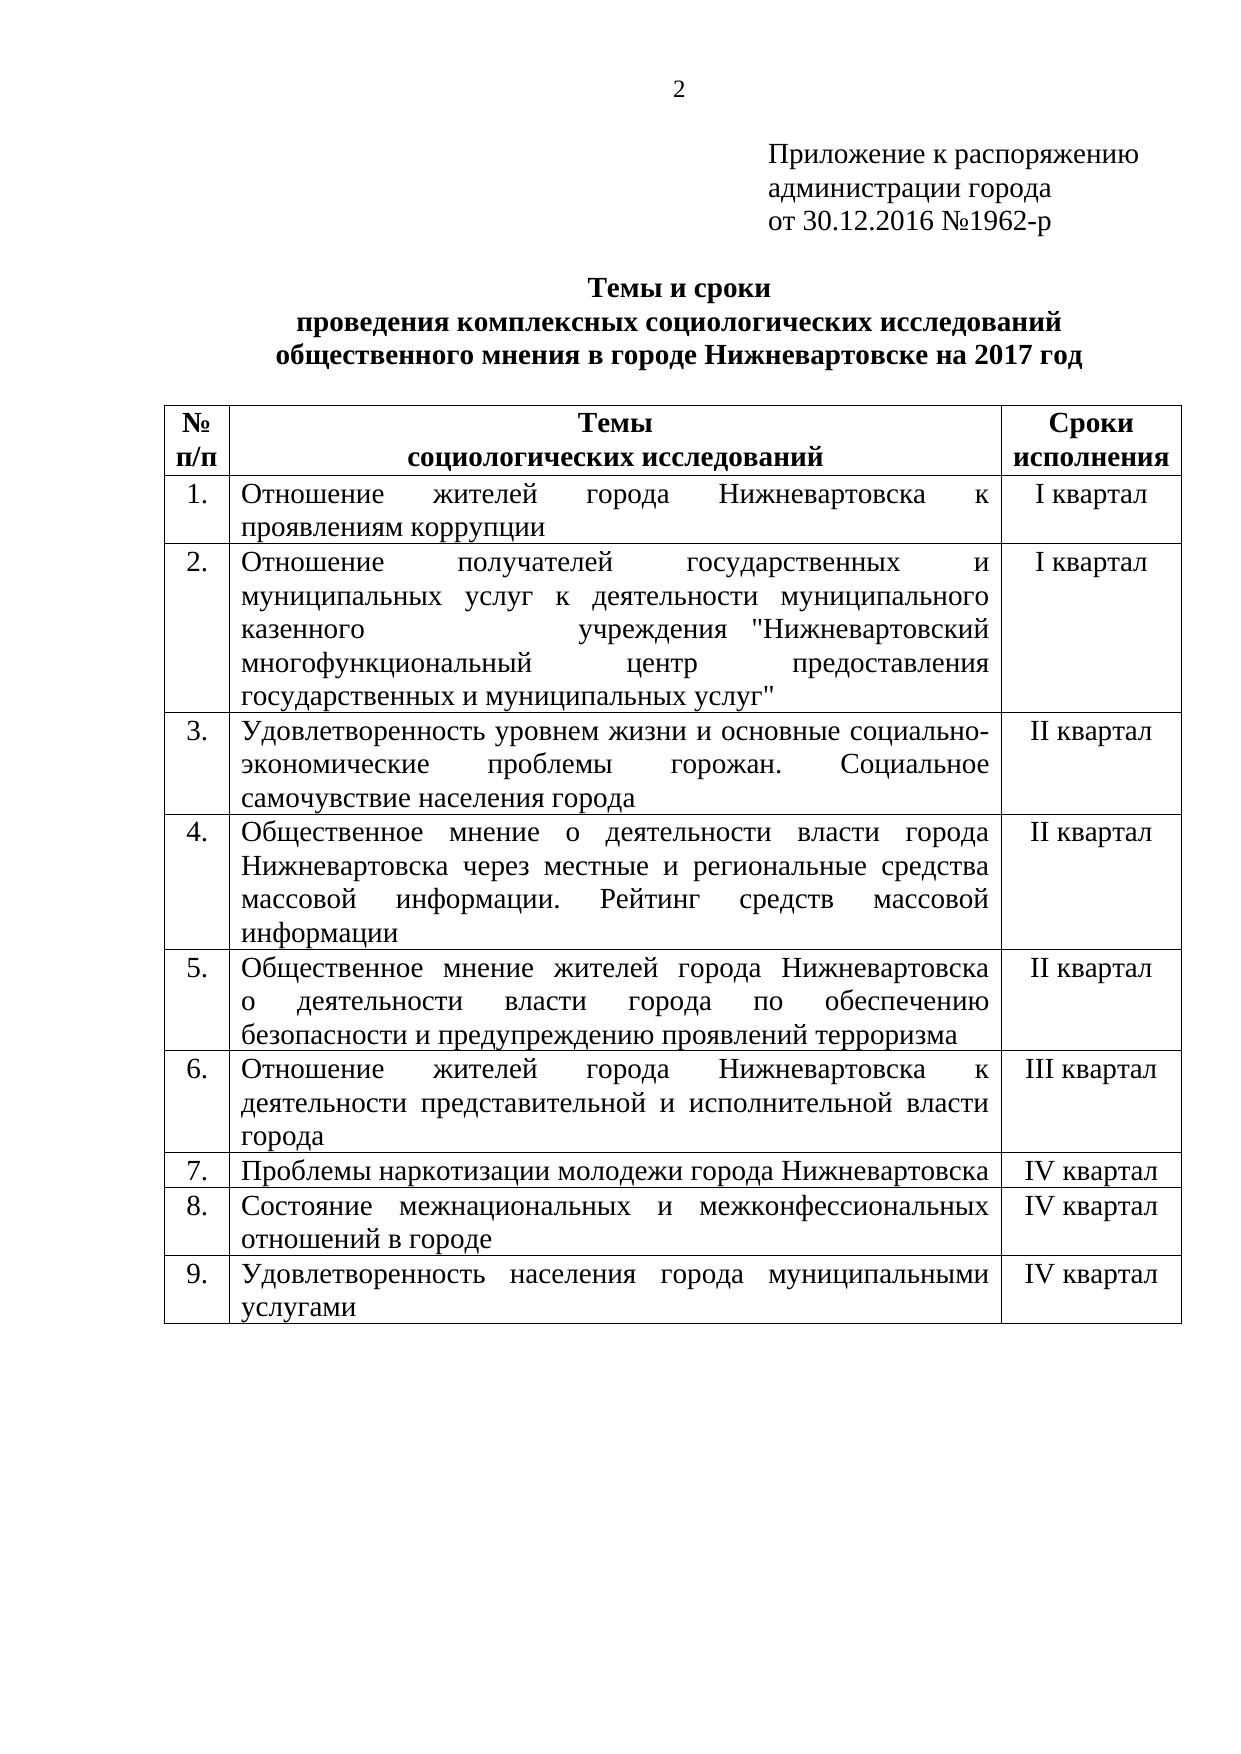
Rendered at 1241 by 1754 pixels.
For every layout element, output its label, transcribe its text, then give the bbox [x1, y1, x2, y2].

text проведения комплексных социологических исследований [177, 304, 1181, 337]
table_cell Отношение получателей государственных и муниципальных услуг к деятельности муниципального казенного учреждения "Нижневартовский многофункциональный центр предоставления государственных и муниципальных услуг" [230, 544, 1001, 712]
table_header Сроки исполнения [1002, 406, 1181, 475]
table_cell I квартал [1002, 544, 1181, 712]
table_cell 2. [165, 544, 229, 712]
text Приложение к распоряжению [768, 136, 1181, 170]
table_cell Общественное мнение жителей города Нижневартовска о деятельности власти города по обеспечению безопасности и предупреждению проявлений терроризма [230, 950, 1001, 1050]
table_cell II квартал [1002, 815, 1181, 949]
table_cell 6. [165, 1051, 229, 1152]
table_cell 4. [165, 815, 229, 949]
table_cell Удовлетворенность уровнем жизни и основные социально-экономические проблемы горожан. Социальное самочувствие населения города [230, 713, 1001, 813]
table_cell II квартал [1002, 950, 1181, 1050]
table_header Темы социологических исследований [230, 406, 1001, 475]
table_cell III квартал [1002, 1051, 1181, 1152]
table_cell Отношение жителей города Нижневартовска к деятельности представительной и исполнительной власти города [230, 1051, 1001, 1152]
table_cell 9. [165, 1256, 229, 1323]
text от 30.12.2016 №1962-р [768, 203, 1181, 237]
table_cell 1. [165, 476, 229, 543]
table_cell II квартал [1002, 713, 1181, 813]
table_cell Состояние межнациональных и межконфессиональных отношений в городе [230, 1188, 1001, 1255]
table_cell Общественное мнение о деятельности власти города Нижневартовска через местные и региональные средства массовой информации. Рейтинг средств массовой информации [230, 815, 1001, 949]
table_cell IV квартал [1002, 1188, 1181, 1255]
table_cell Проблемы наркотизации молодежи города Нижневартовска [230, 1153, 1001, 1187]
table_cell 3. [165, 713, 229, 813]
table_cell I квартал [1002, 476, 1181, 543]
table_cell 8. [165, 1188, 229, 1255]
table_cell IV квартал [1002, 1153, 1181, 1187]
table_cell 7. [165, 1153, 229, 1187]
table_cell IV квартал [1002, 1256, 1181, 1323]
table_cell Отношение жителей города Нижневартовска к проявлениям коррупции [230, 476, 1001, 543]
table_cell 5. [165, 950, 229, 1050]
text общественного мнения в городе Нижневартовске на 2017 год [177, 337, 1181, 371]
text Темы и сроки [177, 270, 1181, 304]
table_cell Удовлетворенность населения города муниципальными услугами [230, 1256, 1001, 1323]
text администрации города [768, 170, 1181, 203]
table_header № п/п [165, 406, 229, 475]
